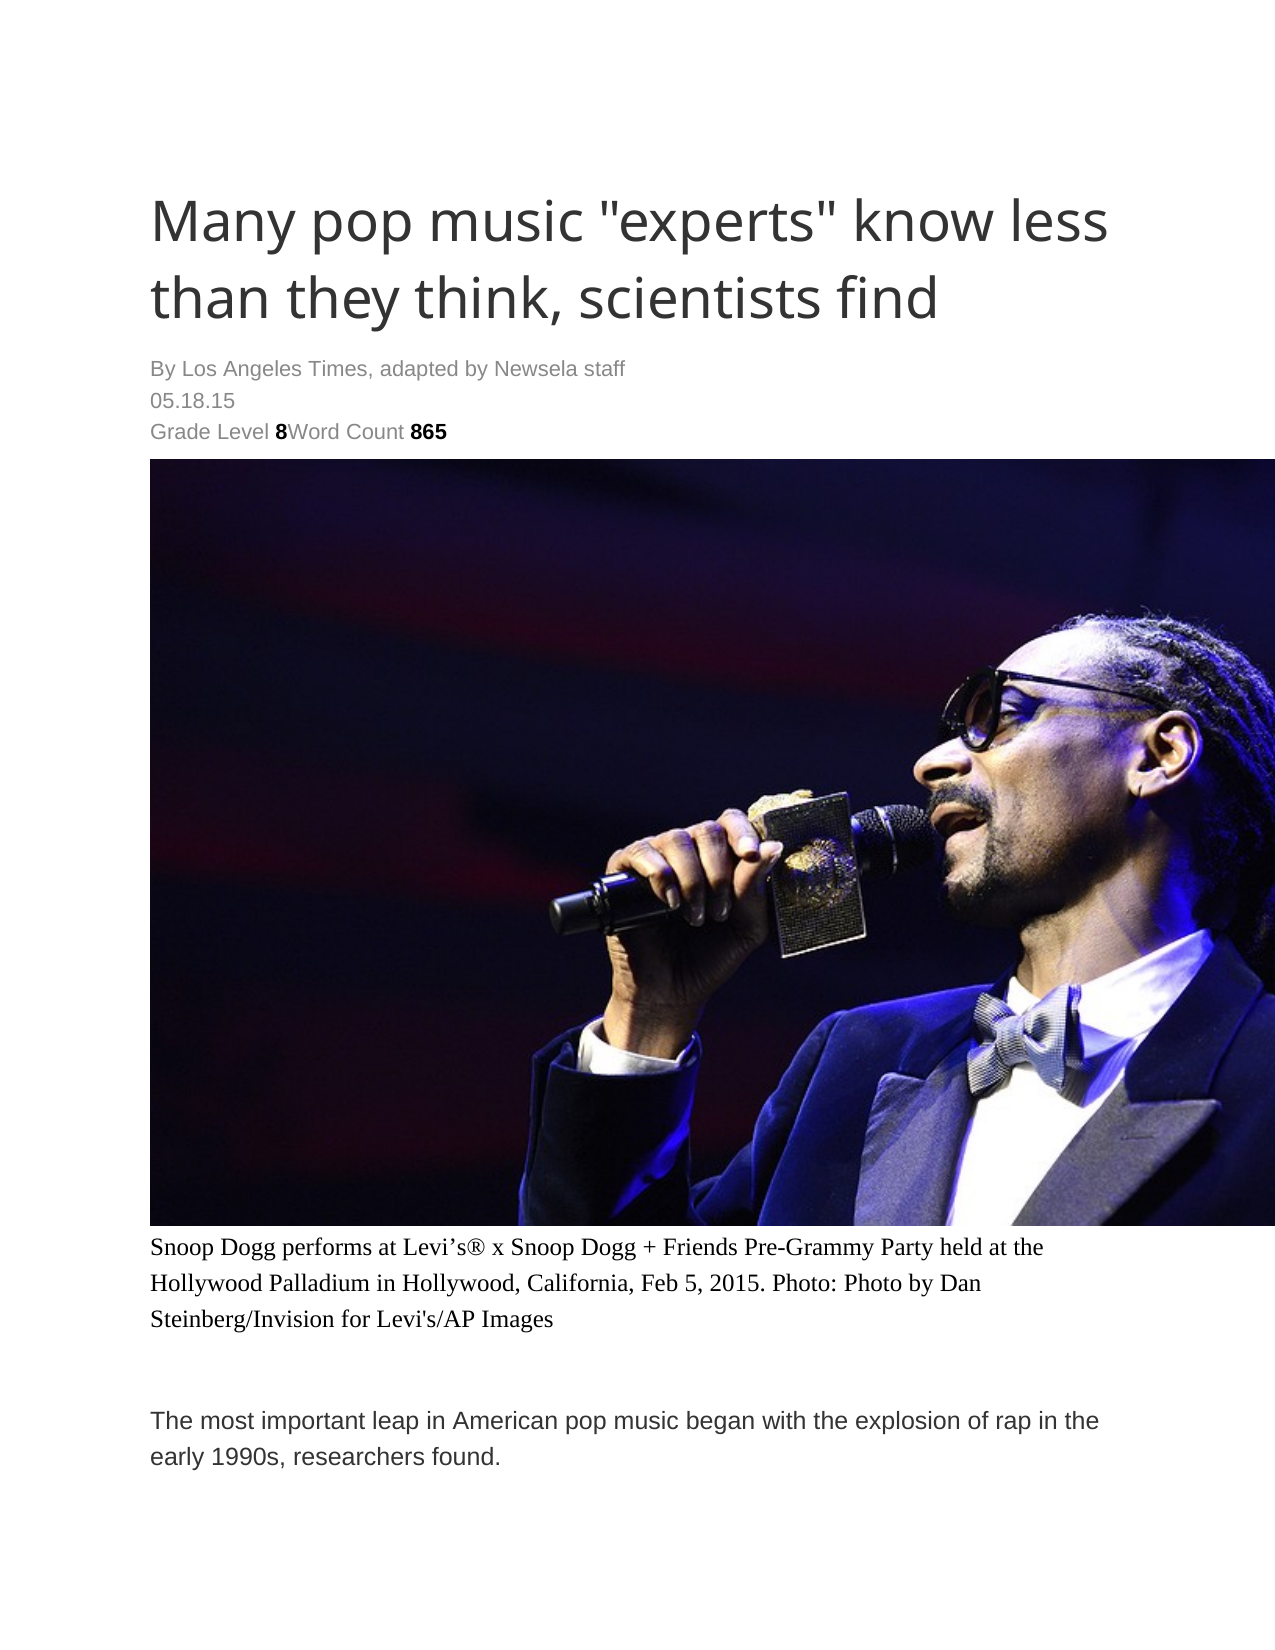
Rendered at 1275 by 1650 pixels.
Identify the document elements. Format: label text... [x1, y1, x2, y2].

text Snoop Dogg performs at Levi’s® x Snoop Dogg + Friends Pre-Grammy Party held at the Hollywood Palladium in Hollywood, California, Feb 5, 2015. Photo: Photo by Dan Steinberg/Invision for Levi's/AP Images [150, 1226, 1125, 1332]
picture [150, 459, 1275, 1226]
text 05.18.15 [150, 381, 1125, 413]
text By Los Angeles Times, adapted by Newsela staff [150, 350, 1125, 381]
text The most important leap in American pop music began with the explosion of rap in the early 1990s, researchers found. [150, 1399, 1125, 1471]
text Grade Level 8Word Count 865 [150, 413, 1125, 444]
text Many pop music "experts" know less than they think, scientists find [150, 181, 1125, 334]
